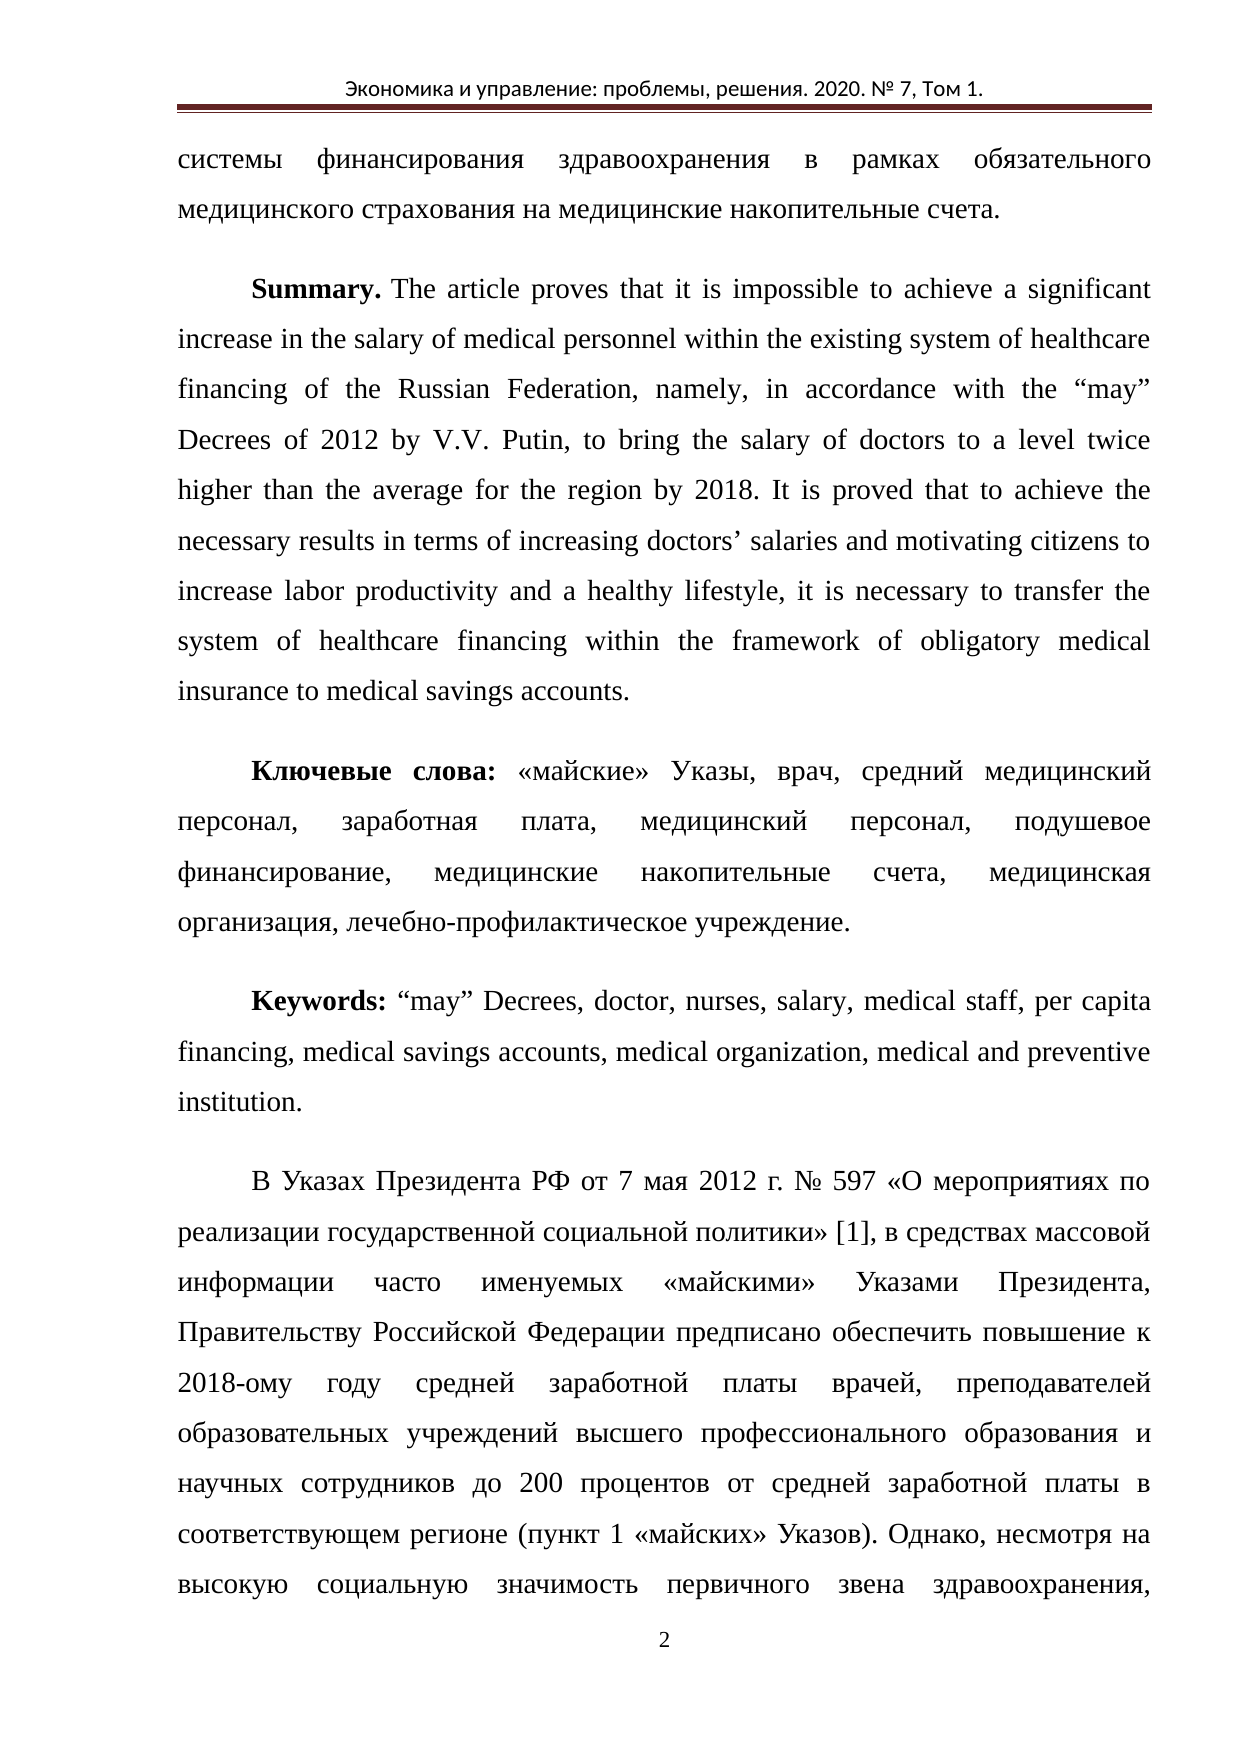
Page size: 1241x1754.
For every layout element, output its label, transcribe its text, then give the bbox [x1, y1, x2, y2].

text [177, 141, 1152, 225]
text Summary. The article proves that it is impossible to achieve a significant increase in the salary of medical personnel within the existing system of healthcare financing of the Russian Federation, namely, in accordance with the “may” Decrees of 2012 by V.V. Putin, to bring the salary of doctors to a level twice higher than the average for the region by 2018. It is proved that to achieve the necessary results in terms of increasing doctors’ salaries and motivating citizens to increase labor productivity and a healthy lifestyle, it is necessary to transfer the system of healthcare financing within the framework of obligatory medical insurance to medical savings accounts. [177, 271, 1152, 707]
text Ключевые слова: «майские» Указы, врач, средний медицинский персонал, заработная плата, медицинский персонал, подушевое финансирование, медицинские накопительные счета, медицинская организация, лечебно-профилактическое учреждение. [177, 753, 1152, 937]
text Keywords: “may” Decrees, doctor, nurses, salary, medical staff, per capita financing, medical savings accounts, medical organization, medical and preventive institution. [177, 983, 1152, 1118]
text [177, 1163, 1152, 1599]
